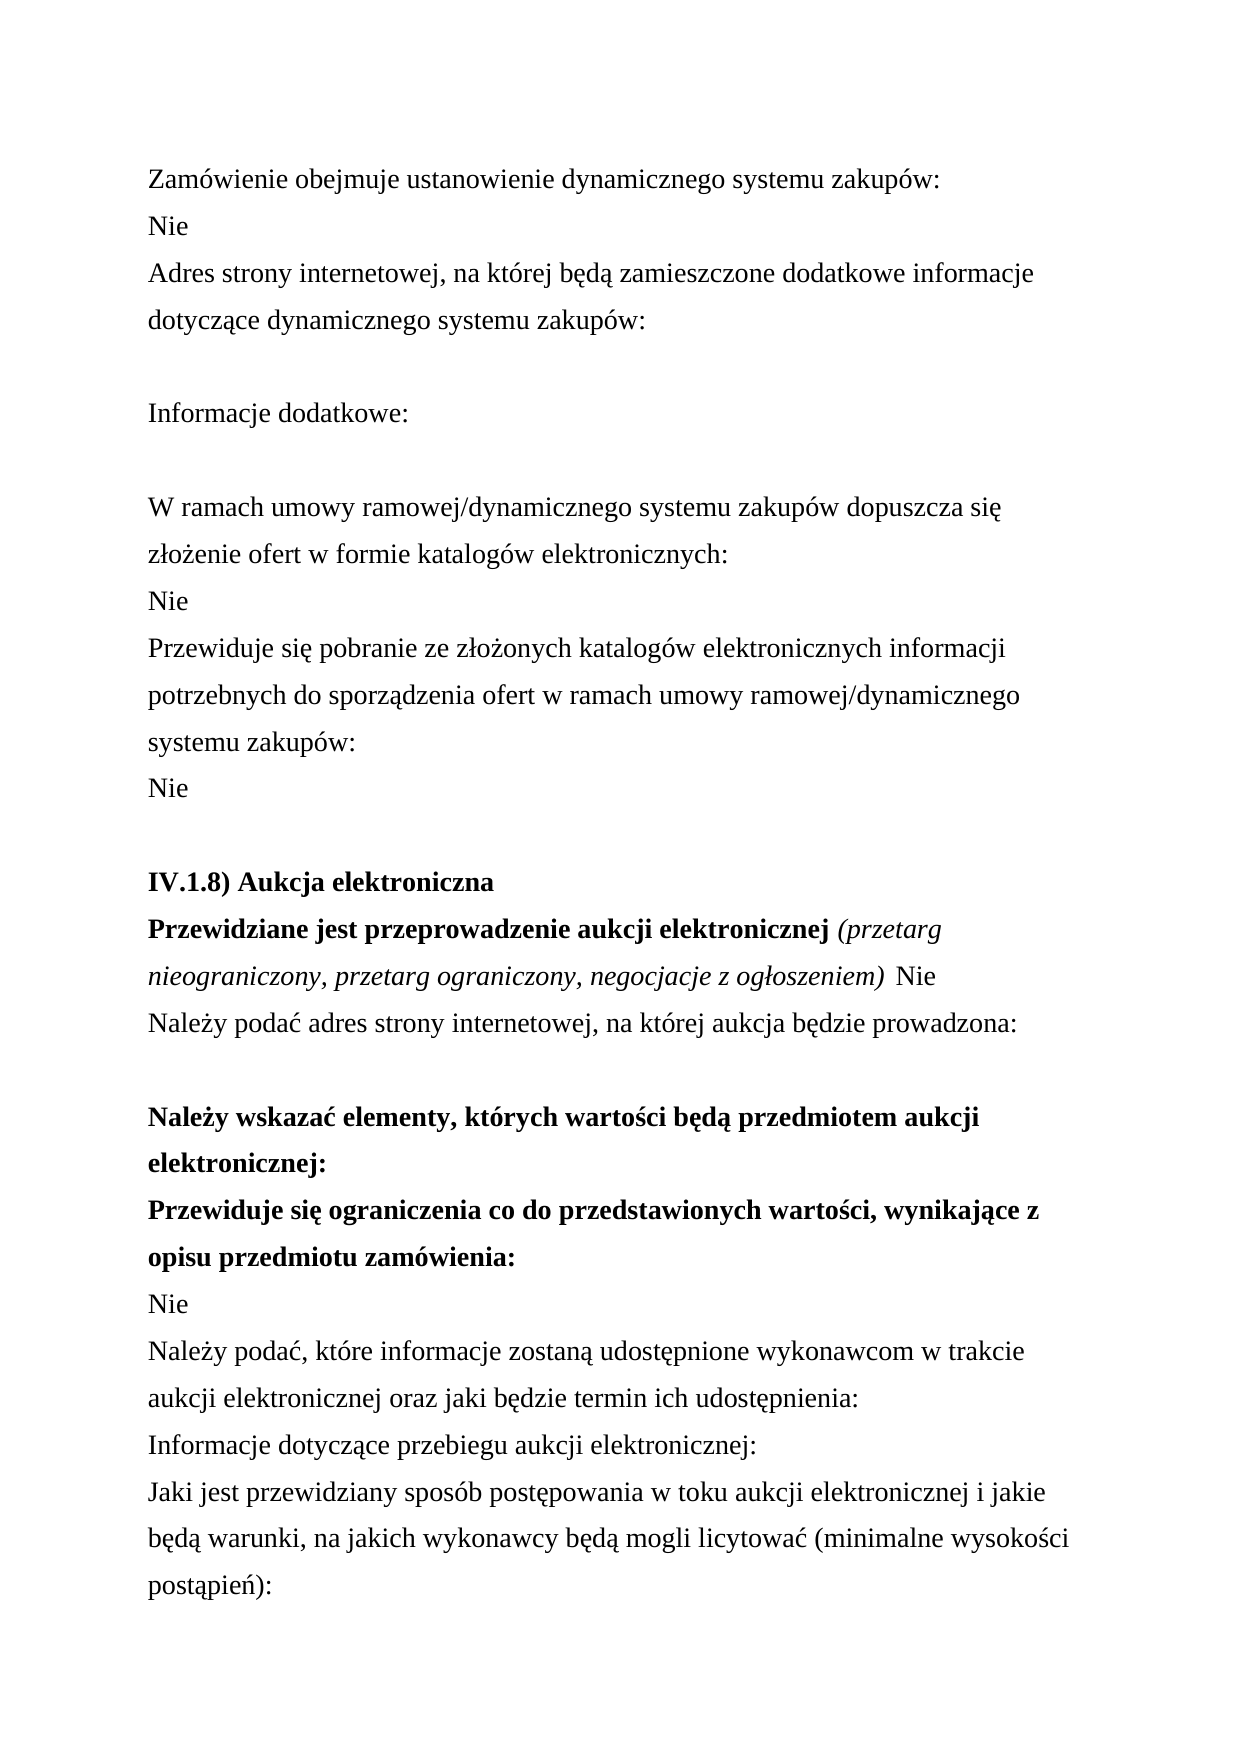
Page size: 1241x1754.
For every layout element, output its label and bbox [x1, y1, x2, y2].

text [148, 148, 1093, 804]
text [148, 804, 1093, 1601]
